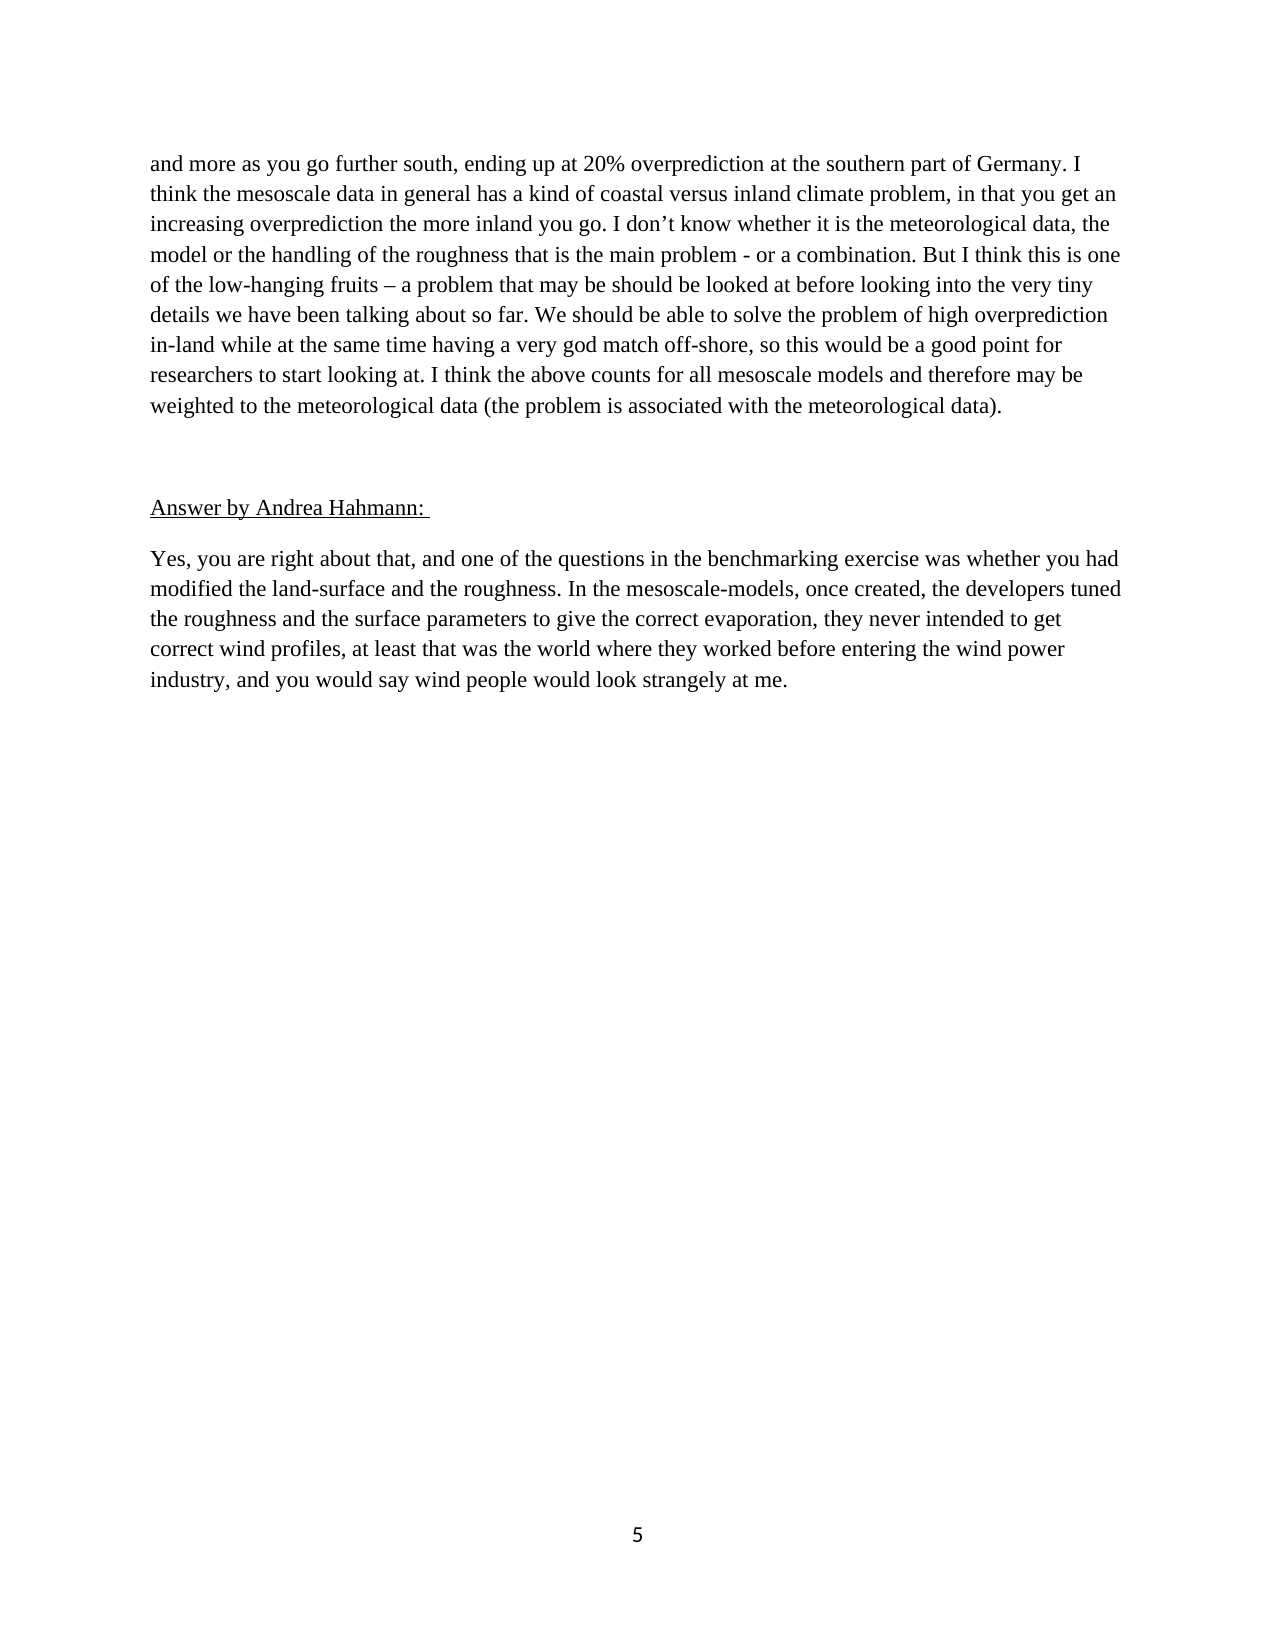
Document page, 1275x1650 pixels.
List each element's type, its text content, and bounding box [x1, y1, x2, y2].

text Answer by Andrea Hahmann: [150, 494, 1125, 520]
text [150, 150, 1125, 418]
text Yes, you are right about that, and one of the questions in the benchmarking exercise was whether you had modified the land-surface and the roughness. In the mesoscale-models, once created, the developers tuned the roughness and the surface parameters to give the correct evaporation, they never intended to get correct wind profiles, at least that was the world where they worked before entering the wind power industry, and you would say wind people would look strangely at me. [150, 545, 1125, 692]
